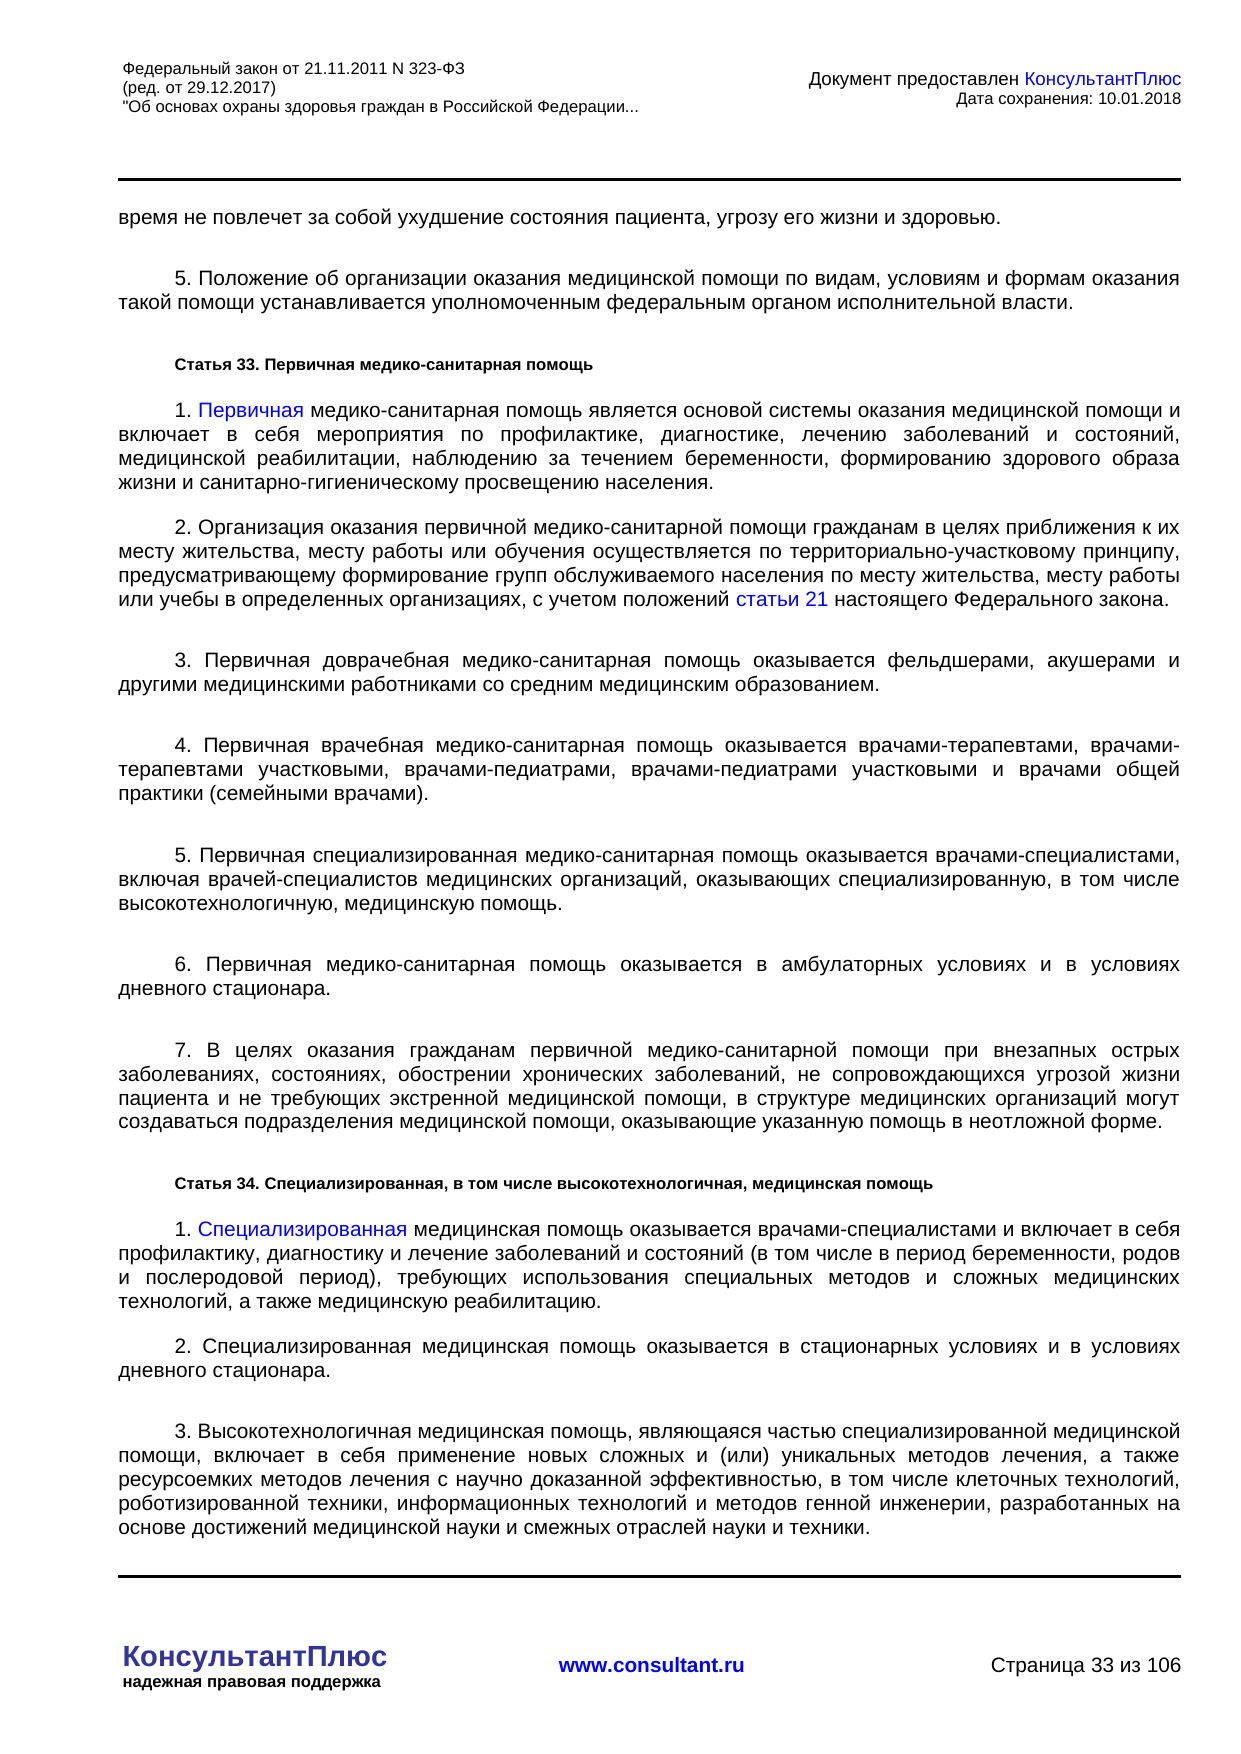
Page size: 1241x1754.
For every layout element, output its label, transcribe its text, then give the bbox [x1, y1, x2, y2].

text 1. Специализированная медицинская помощь оказывается врачами-специалистами и включает в себя профилактику, диагностику и лечение заболеваний и состояний (в том числе в период беременности, родов и послеродовой период), требующих использования специальных методов и сложных медицинских технологий, а также медицинскую реабилитацию. [118, 1217, 1181, 1313]
text 3. Первичная доврачебная медико-санитарная помощь оказывается фельдшерами, акушерами и другими медицинскими работниками со средним медицинским образованием. [118, 648, 1181, 696]
text 1. Первичная медико-санитарная помощь является основой системы оказания медицинской помощи и включает в себя мероприятия по профилактике, диагностике, лечению заболеваний и состояний, медицинской реабилитации, наблюдению за течением беременности, формированию здорового образа жизни и санитарно-гигиеническому просвещению населения. [118, 398, 1181, 494]
text 3. Высокотехнологичная медицинская помощь, являющаяся частью специализированной медицинской помощи, включает в себя применение новых сложных и (или) уникальных методов лечения, а также ресурсоемких методов лечения с научно доказанной эффективностью, в том числе клеточных технологий, роботизированной техники, информационных технологий и методов генной инженерии, разработанных на основе достижений медицинской науки и смежных отраслей науки и техники. [118, 1419, 1181, 1539]
text 5. Первичная специализированная медико-санитарная помощь оказывается врачами-специалистами, включая врачей-специалистов медицинских организаций, оказывающих специализированную, в том числе высокотехнологичную, медицинскую помощь. [118, 843, 1181, 914]
text 2. Организация оказания первичной медико-санитарной помощи гражданам в целях приближения к их месту жительства, месту работы или обучения осуществляется по территориально-участковому принципу, предусматривающему формирование групп обслуживаемого населения по месту жительства, месту работы или учебы в определенных организациях, с учетом положений статьи 21 настоящего Федерального закона. [118, 514, 1181, 610]
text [118, 205, 1181, 229]
text 7. В целях оказания гражданам первичной медико-санитарной помощи при внезапных острых заболеваниях, состояниях, обострении хронических заболеваний, не сопровождающихся угрозой жизни пациента и не требующих экстренной медицинской помощи, в структуре медицинских организаций могут создаваться подразделения медицинской помощи, оказывающие указанную помощь в неотложной форме. [118, 1037, 1181, 1133]
text 4. Первичная врачебная медико-санитарная помощь оказывается врачами-терапевтами, врачами-терапевтами участковыми, врачами-педиатрами, врачами-педиатрами участковыми и врачами общей практики (семейными врачами). [118, 733, 1181, 805]
text 6. Первичная медико-санитарная помощь оказывается в амбулаторных условиях и в условиях дневного стационара. [118, 952, 1181, 1000]
title Статья 34. Специализированная, в том числе высокотехнологичная, медицинская помощь [118, 1174, 1181, 1193]
title Статья 33. Первичная медико-санитарная помощь [118, 355, 1181, 374]
text 2. Специализированная медицинская помощь оказывается в стационарных условиях и в условиях дневного стационара. [118, 1334, 1181, 1382]
text 5. Положение об организации оказания медицинской помощи по видам, условиям и формам оказания такой помощи устанавливается уполномоченным федеральным органом исполнительной власти. [118, 266, 1181, 314]
